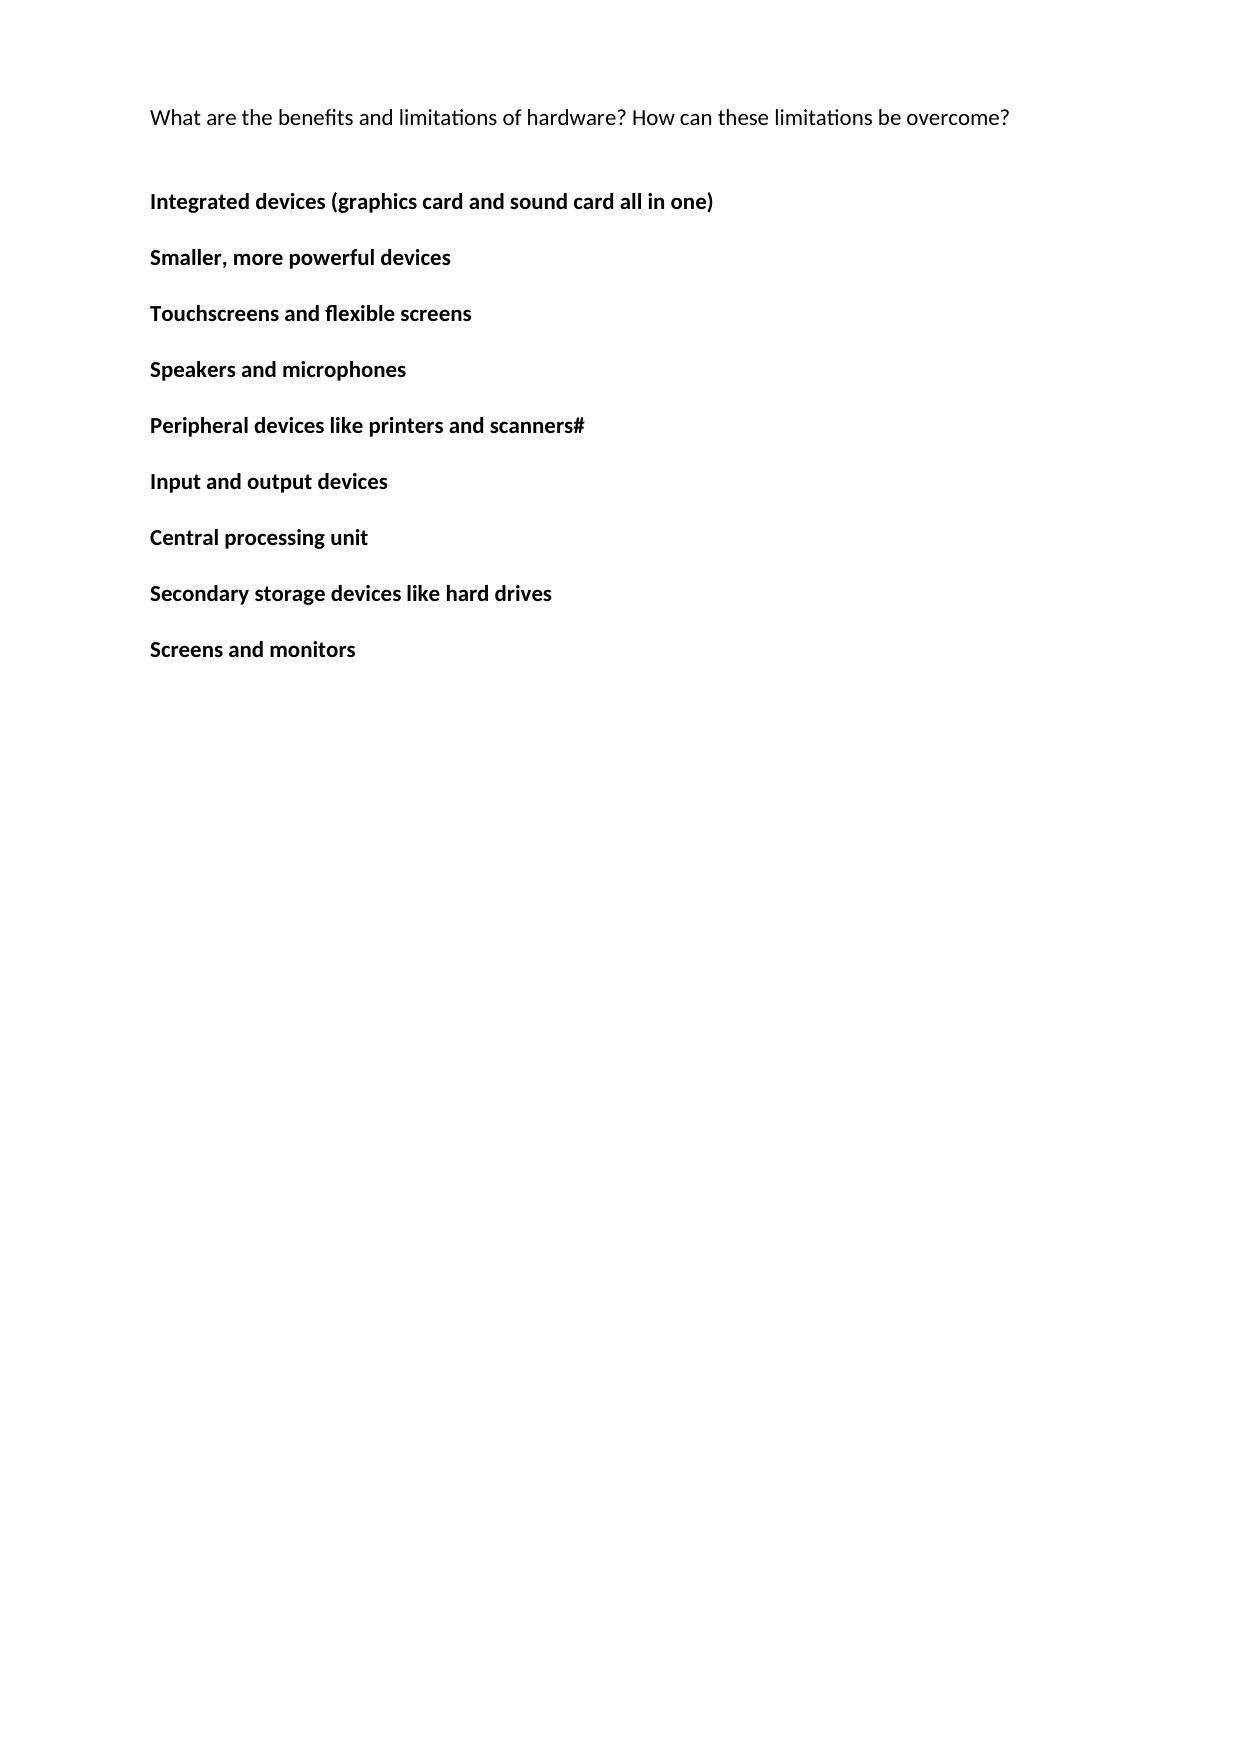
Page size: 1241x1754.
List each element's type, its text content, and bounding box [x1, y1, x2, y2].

text Touchscreens and flexible screens [150, 299, 1165, 327]
text Central processing unit [150, 523, 1165, 551]
text Screens and monitors [150, 635, 1165, 663]
text What are the benefits and limitations of hardware? How can these limitations be overcome? [150, 103, 1165, 131]
text Secondary storage devices like hard drives [150, 579, 1165, 607]
text Integrated devices (graphics card and sound card all in one) [150, 187, 1165, 215]
text Smaller, more powerful devices [150, 243, 1165, 271]
text Peripheral devices like printers and scanners# [150, 411, 1165, 439]
text Speakers and microphones [150, 355, 1165, 383]
text Input and output devices [150, 467, 1165, 495]
